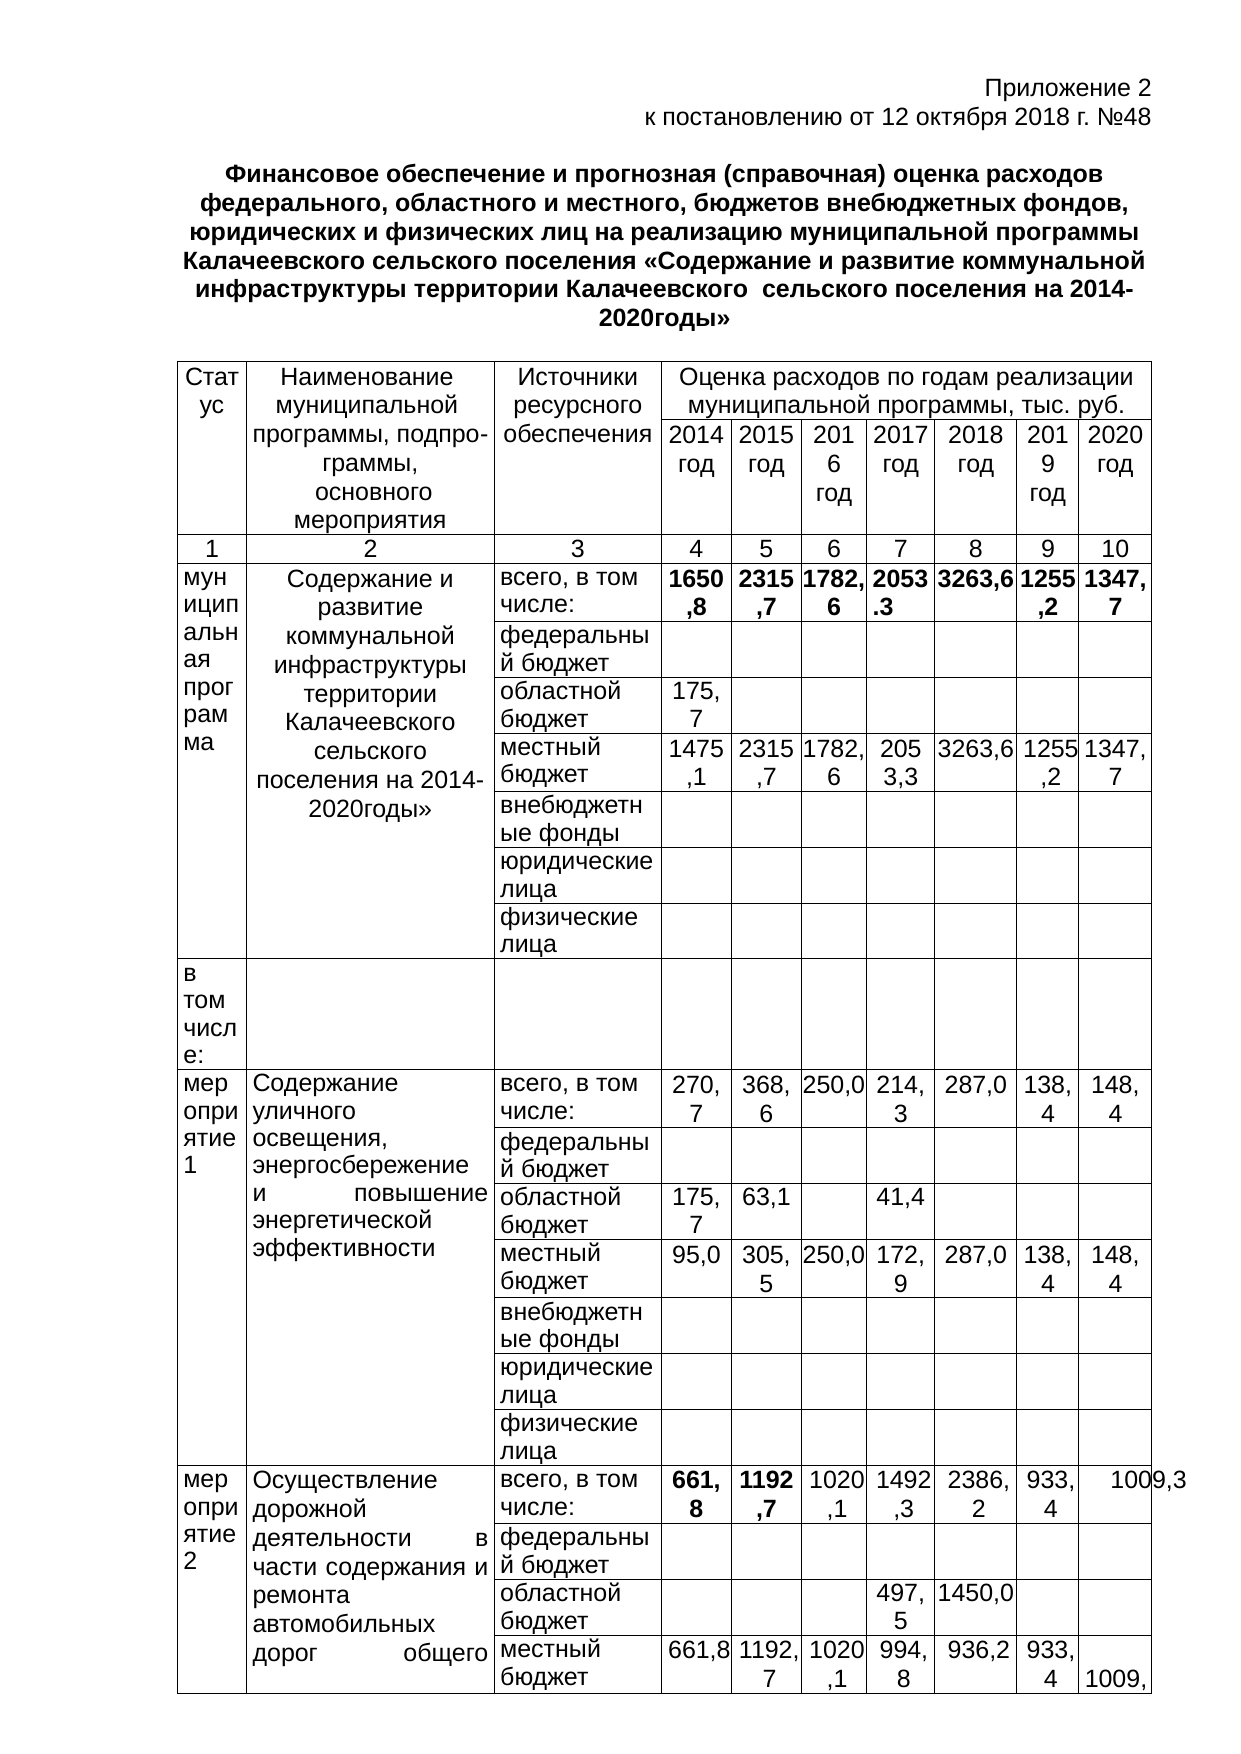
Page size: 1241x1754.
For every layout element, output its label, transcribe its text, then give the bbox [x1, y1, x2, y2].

table_cell мероприятие 1 [178, 1070, 246, 1464]
table_cell 270,7 [662, 1070, 731, 1127]
table_cell [867, 1524, 934, 1579]
table_cell [1079, 1410, 1151, 1464]
table_cell [662, 1580, 731, 1634]
text Финансовое обеспечение и прогнозная (справочная) оценка расходов федерального, областного и местного, бюджетов внебюджетных фондов, юридических и физических лиц на реализацию муниципальной программы Калачеевского сельского поселения «Содержание и развитие коммунальной инфраструктуры территории Калачеевского сельского поселения на 2014-2020годы» [177, 159, 1152, 332]
table_cell [732, 1410, 801, 1464]
table_cell 138,4 [1017, 1240, 1078, 1297]
table_cell [935, 904, 1016, 958]
table_cell 7 [867, 535, 934, 562]
table_cell местный бюджет [495, 1636, 661, 1693]
table_cell [935, 1524, 1016, 1579]
table_cell [1017, 904, 1078, 958]
table_cell [1079, 622, 1151, 677]
table_cell 5 [732, 535, 801, 562]
table_cell 3 [495, 535, 661, 562]
table_cell [732, 622, 801, 677]
table_cell [732, 904, 801, 958]
table_cell [935, 1354, 1016, 1409]
text Приложение 2 [177, 73, 1152, 102]
table_cell [1079, 792, 1151, 847]
table_cell [802, 959, 866, 1069]
table_cell [495, 959, 661, 1069]
table_cell 1020,1 [802, 1636, 866, 1693]
table_cell [1017, 1580, 1078, 1634]
table_cell всего, в том числе: [495, 1070, 661, 1127]
table_cell [1079, 959, 1151, 1069]
table_cell [662, 848, 731, 902]
table_cell 2053,3 [867, 734, 934, 791]
table_cell 250,0 [802, 1240, 866, 1297]
table_cell 3263,6 [935, 734, 1016, 791]
table_cell 1009,3 [1079, 1636, 1151, 1693]
table_cell 661,8 [662, 1466, 731, 1523]
table_cell Осуществление дорожной деятельности в части содержания и ремонта автомобильных дорог общего пользования местного значении и сооружений на них [247, 1466, 494, 1693]
table_cell 4 [662, 535, 731, 562]
table_cell [1017, 1354, 1078, 1409]
table_cell [662, 1524, 731, 1579]
table_cell муниципальная программа [178, 564, 246, 958]
table_cell [1017, 1410, 1078, 1464]
table_cell 1492,3 [867, 1466, 934, 1523]
table_cell 2386,2 [935, 1466, 1016, 1523]
table_cell внебюджетные фонды [495, 1298, 661, 1353]
table_cell 1192,7 [732, 1636, 801, 1693]
table_cell внебюджетные фонды [495, 792, 661, 847]
table_cell 1 [178, 535, 246, 562]
table_cell местный бюджет [495, 1240, 661, 1297]
table_cell [867, 622, 934, 677]
table_cell [662, 1410, 731, 1464]
table_cell [802, 678, 866, 732]
table_cell 214,3 [867, 1070, 934, 1127]
table_cell 994,8 [867, 1636, 934, 1693]
table_cell 9 [1017, 535, 1078, 562]
table_cell 3263,6 [935, 564, 1016, 621]
table_header Наименование муниципальной программы, подпрограммы, основного мероприятия [247, 362, 494, 534]
table_cell [802, 1128, 866, 1183]
table_cell местный бюджет [495, 734, 661, 791]
table_cell областной бюджет [495, 1580, 661, 1634]
table_cell [935, 1298, 1016, 1353]
table_cell 175,7 [662, 678, 731, 732]
table_cell 63,1 [732, 1184, 801, 1239]
table_cell 1475,1 [662, 734, 731, 791]
table_cell 250,0 [802, 1070, 866, 1127]
table_cell [1017, 792, 1078, 847]
table_cell областной бюджет [495, 678, 661, 732]
table_cell федеральный бюджет [495, 622, 661, 677]
table_cell [1017, 1184, 1078, 1239]
table_header Оценка расходов по годам реализации муниципальной программы, тыс. руб. [662, 362, 1151, 419]
table_cell [732, 1128, 801, 1183]
text к постановлению от 12 октября 2018 г. №48 [177, 102, 1152, 131]
table_cell 2014 год [662, 420, 731, 534]
table_cell [867, 1410, 934, 1464]
table_cell 497,5 [867, 1580, 934, 1634]
table_cell 1347,7 [1079, 734, 1151, 791]
table_cell 148,4 [1079, 1240, 1151, 1297]
table_cell [662, 792, 731, 847]
table_cell [935, 959, 1016, 1069]
table_cell физические лица [495, 1410, 661, 1464]
table_cell [732, 1524, 801, 1579]
table_cell 138,4 [1017, 1070, 1078, 1127]
table_cell [1017, 848, 1078, 902]
table_cell 148,4 [1079, 1070, 1151, 1127]
table_header Источники ресурсного обеспечения [495, 362, 661, 534]
table_cell всего, в том числе: [495, 1466, 661, 1523]
table_cell [802, 1410, 866, 1464]
table_cell [867, 1354, 934, 1409]
table_cell [935, 1410, 1016, 1464]
table_cell [802, 1354, 866, 1409]
table_cell 2017 год [867, 420, 934, 534]
table_cell 1450,0 [935, 1580, 1016, 1634]
table_cell мероприятие 2 [178, 1466, 246, 1693]
table_cell [732, 678, 801, 732]
table_cell [1017, 1128, 1078, 1183]
table_cell [867, 1298, 934, 1353]
table_cell [867, 1128, 934, 1183]
table_cell 1255,2 [1017, 564, 1078, 621]
table_cell 2315,7 [732, 564, 801, 621]
table_cell 2020 год [1079, 420, 1151, 534]
table_cell [1017, 622, 1078, 677]
table_cell [867, 959, 934, 1069]
table_cell [1079, 1128, 1151, 1183]
table_cell юридические лица [495, 848, 661, 902]
table_cell [1079, 678, 1151, 732]
table_cell областной бюджет [495, 1184, 661, 1239]
table_cell 6 [802, 535, 866, 562]
table_cell [935, 792, 1016, 847]
table_cell [802, 1184, 866, 1239]
table_cell 933,4 [1017, 1466, 1078, 1523]
table_cell [732, 1354, 801, 1409]
table_cell [935, 1128, 1016, 1183]
table_cell [935, 622, 1016, 677]
table_cell 933,4 [1017, 1636, 1078, 1693]
table_cell 2015 год [732, 420, 801, 534]
table_cell [802, 848, 866, 902]
table_cell 1782,6 [802, 564, 866, 621]
table_cell [732, 1580, 801, 1634]
table_cell 1192,7 [732, 1466, 801, 1523]
table_cell физические лица [495, 904, 661, 958]
table_cell [732, 959, 801, 1069]
table_header Статус [178, 362, 246, 534]
table_cell [662, 1354, 731, 1409]
table_cell 175,7 [662, 1184, 731, 1239]
table_cell 1347,7 [1079, 564, 1151, 621]
table_cell [1079, 848, 1151, 902]
table_cell [935, 848, 1016, 902]
table_cell [867, 904, 934, 958]
table_cell 10 [1079, 535, 1151, 562]
table_cell всего, в том числе: [495, 564, 661, 621]
table_cell [867, 848, 934, 902]
table_cell [867, 678, 934, 732]
table_cell [1079, 904, 1151, 958]
table_cell [935, 678, 1016, 732]
table_cell [1079, 1184, 1151, 1239]
table_cell юридические лица [495, 1354, 661, 1409]
table_cell 368,6 [732, 1070, 801, 1127]
table_cell 1020,1 [802, 1466, 866, 1523]
table_cell [1079, 1524, 1151, 1579]
table_cell в том числе: [178, 959, 246, 1069]
table_cell [1017, 678, 1078, 732]
table_cell [802, 622, 866, 677]
table_cell 936,2 [935, 1636, 1016, 1693]
table_cell [935, 1184, 1016, 1239]
table_cell [662, 904, 731, 958]
table_cell 1255,2 [1017, 734, 1078, 791]
table_cell 8 [935, 535, 1016, 562]
table_cell 2315,7 [732, 734, 801, 791]
table_cell [1017, 1298, 1078, 1353]
table_cell 2016 год [802, 420, 866, 534]
table_cell 1650,8 [662, 564, 731, 621]
table_cell 95,0 [662, 1240, 731, 1297]
table_cell Содержание уличного освещения, энергосбережение и повышение энергетической эффективности [247, 1070, 494, 1464]
table_cell [1079, 1298, 1151, 1353]
table_cell 1009,3 [1079, 1466, 1151, 1523]
table_cell [732, 1298, 801, 1353]
table_cell Содержание и развитие коммунальной инфраструктуры территории Калачеевского сельского поселения на 2014-2020годы» [247, 564, 494, 958]
table_cell федеральный бюджет [495, 1524, 661, 1579]
table_cell 287,0 [935, 1070, 1016, 1127]
table_cell 1782,6 [802, 734, 866, 791]
table_cell 2 [247, 535, 494, 562]
table_cell [247, 959, 494, 1069]
table_cell [1079, 1354, 1151, 1409]
table_cell [802, 1298, 866, 1353]
table_cell [802, 904, 866, 958]
table_cell [662, 622, 731, 677]
table_cell [732, 792, 801, 847]
table_cell 41,4 [867, 1184, 934, 1239]
table_cell [1079, 1580, 1151, 1634]
table_cell 2053.3 [867, 564, 934, 621]
table_cell 305,5 [732, 1240, 801, 1297]
table_cell 2018 год [935, 420, 1016, 534]
table_cell 661,8 [662, 1636, 731, 1693]
table_cell 172,9 [867, 1240, 934, 1297]
table_cell 287,0 [935, 1240, 1016, 1297]
table_cell [662, 1298, 731, 1353]
table_cell федеральный бюджет [495, 1128, 661, 1183]
table_cell [1017, 959, 1078, 1069]
table_cell [867, 792, 934, 847]
table_cell 2019 год [1017, 420, 1078, 534]
table_cell [732, 848, 801, 902]
table_cell [1017, 1524, 1078, 1579]
table_cell [802, 792, 866, 847]
table_cell [802, 1524, 866, 1579]
table_cell [662, 1128, 731, 1183]
table_cell [662, 959, 731, 1069]
table_cell [802, 1580, 866, 1634]
